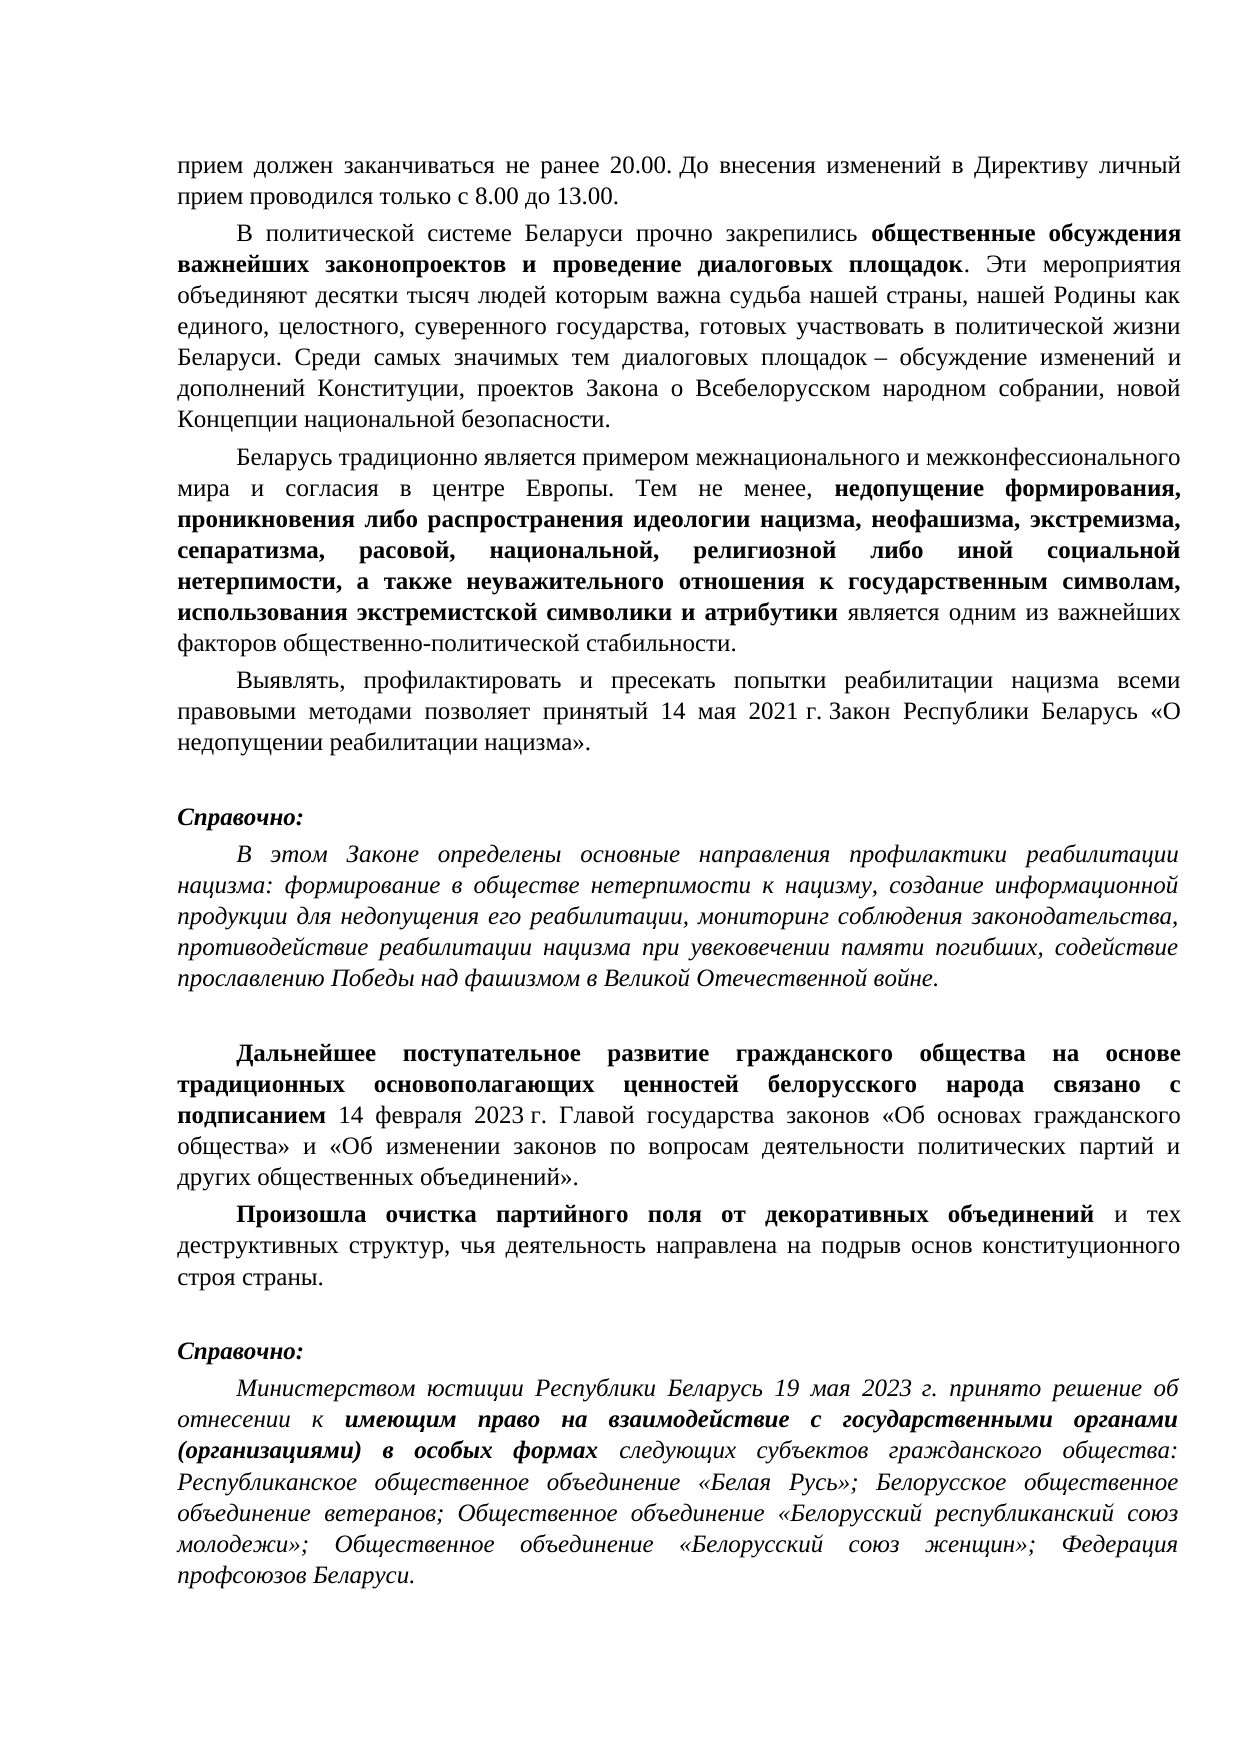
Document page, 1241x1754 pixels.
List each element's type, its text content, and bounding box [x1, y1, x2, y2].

text Дальнейшее поступательное развитие гражданского общества на основе традиционных основополагающих ценностей белорусского народа связано с подписанием 14 февраля 2023 г. Главой государства законов «Об основах гражданского общества» и «Об изменении законов по вопросам деятельности политических партий и других общественных объединений». [177, 1038, 1181, 1191]
text Выявлять, профилактировать и пресекать попытки реабилитации нацизма всеми правовыми методами позволяет принятый 14 мая 2021 г. Закон Республики Беларусь «О недопущении реабилитации нацизма». [177, 665, 1181, 756]
text В политической системе Беларуси прочно закрепились общественные обсуждения важнейших законопроектов и проведение диалоговых площадок. Эти мероприятия объединяют десятки тысяч людей которым важна судьба нашей страны, нашей Родины как единого, целостного, суверенного государства, готовых участвовать в политической жизни Беларуси. Среди самых значимых тем диалоговых площадок – обсуждение изменений и дополнений Конституции, проектов Закона о Всебелорусском народном собрании, новой Концепции национальной безопасности. [177, 218, 1181, 433]
text Произошла очистка партийного поля от декоративных объединений и тех деструктивных структур, чья деятельность направлена на подрыв основ конституционного строя страны. [177, 1199, 1181, 1290]
text Справочно: [177, 1336, 1181, 1365]
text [177, 150, 1181, 210]
text Министерством юстиции Республики Беларусь 19 мая 2023 г. принято решение об отнесении к имеющим право на взаимодействие с государственными органами (организациями) в особых формах следующих субъектов гражданского общества: Республиканское общественное объединение «Белая Русь»; Белорусское общественное объединение ветеранов; Общественное объединение «Белорусский республиканский союз молодежи»; Общественное объединение «Белорусский союз женщин»; Федерация профсоюзов Беларуси. [177, 1373, 1181, 1588]
text Беларусь традиционно является примером межнационального и межконфессионального мира и согласия в центре Европы. Тем не менее, недопущение формирования, проникновения либо распространения идеологии нацизма, неофашизма, экстремизма, сепаратизма, расовой, национальной, религиозной либо иной социальной нетерпимости, а также неуважительного отношения к государственным символам, использования экстремистской символики и атрибутики является одним из важнейших факторов общественно-политической стабильности. [177, 442, 1181, 657]
text Справочно: [177, 802, 1181, 831]
text В этом Законе определены основные направления профилактики реабилитации нацизма: формирование в обществе нетерпимости к нацизму, создание информационной продукции для недопущения его реабилитации, мониторинг соблюдения законодательства, противодействие реабилитации нацизма при увековечении памяти погибших, содействие прославлению Победы над фашизмом в Великой Отечественной войне. [177, 839, 1181, 992]
